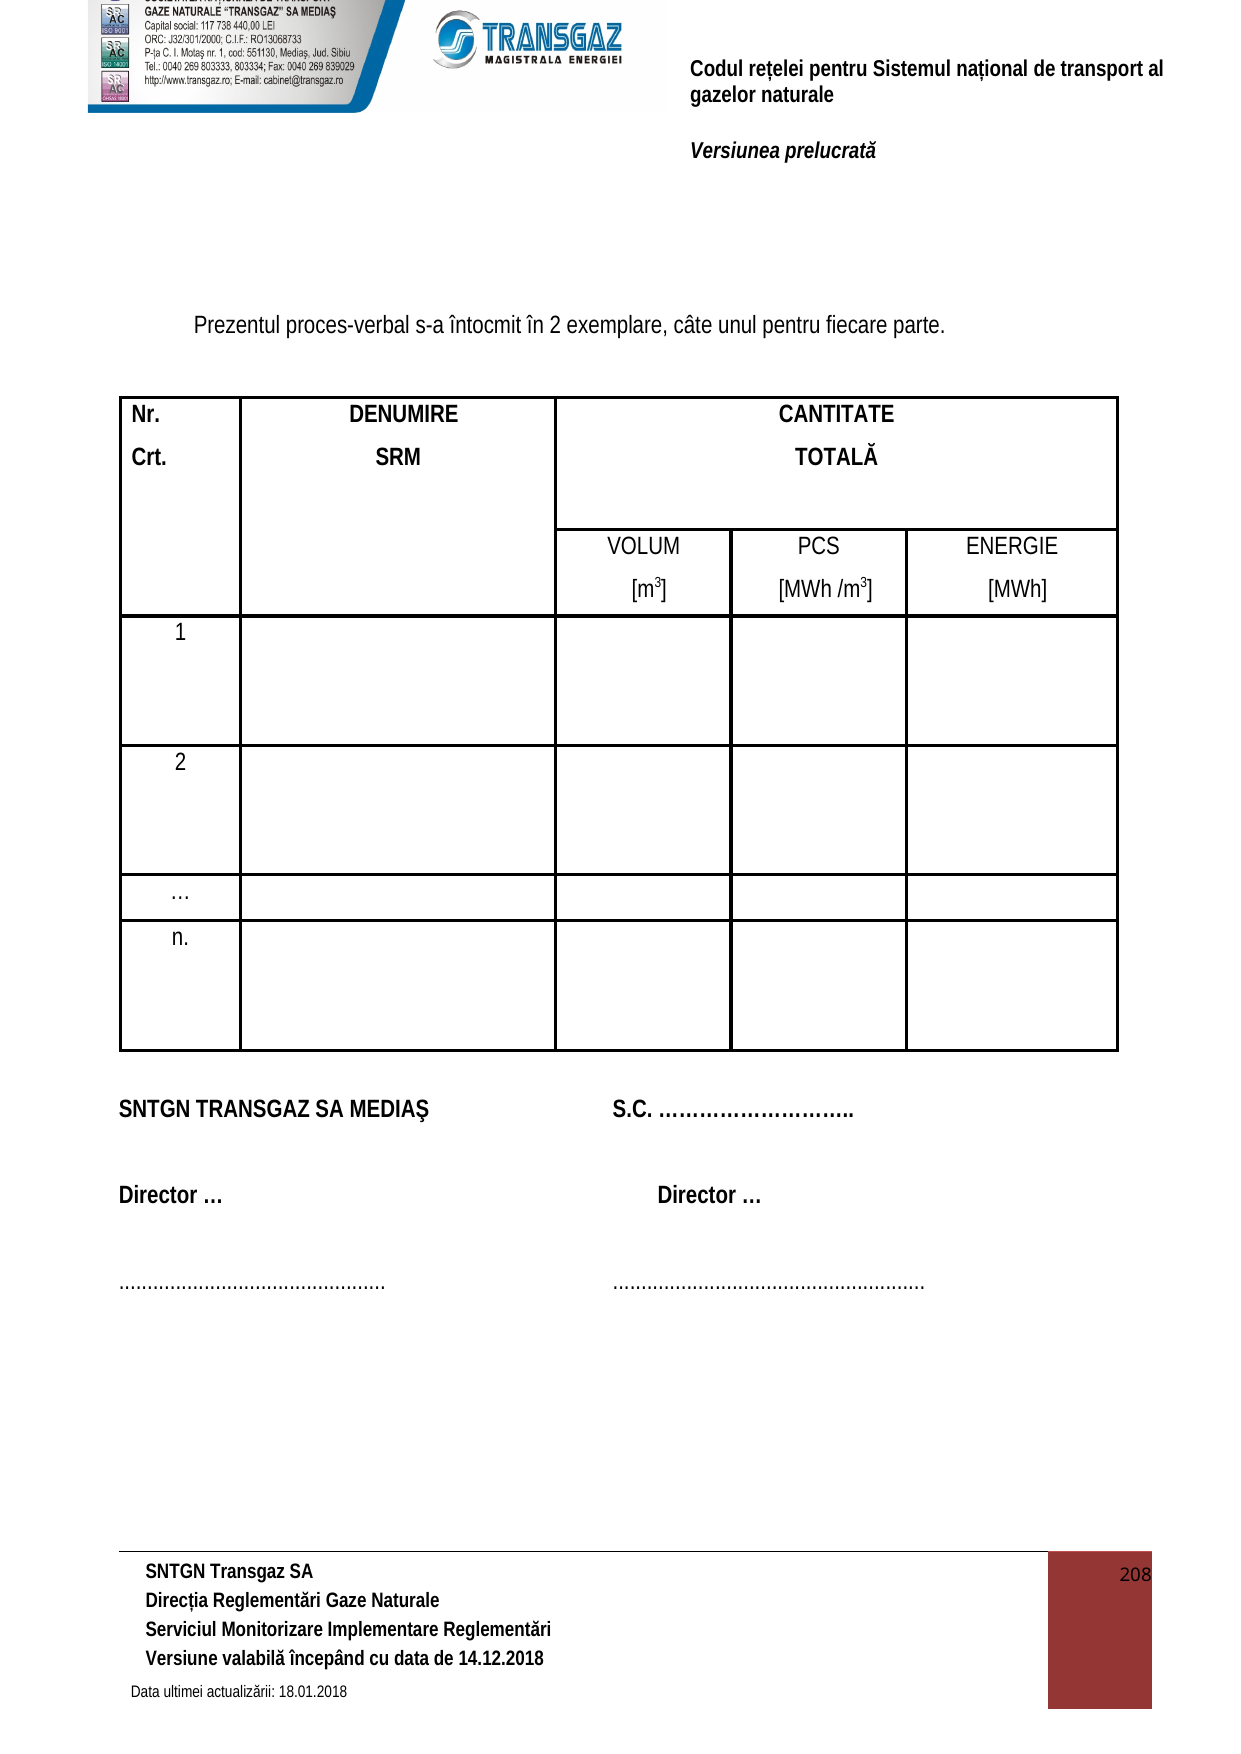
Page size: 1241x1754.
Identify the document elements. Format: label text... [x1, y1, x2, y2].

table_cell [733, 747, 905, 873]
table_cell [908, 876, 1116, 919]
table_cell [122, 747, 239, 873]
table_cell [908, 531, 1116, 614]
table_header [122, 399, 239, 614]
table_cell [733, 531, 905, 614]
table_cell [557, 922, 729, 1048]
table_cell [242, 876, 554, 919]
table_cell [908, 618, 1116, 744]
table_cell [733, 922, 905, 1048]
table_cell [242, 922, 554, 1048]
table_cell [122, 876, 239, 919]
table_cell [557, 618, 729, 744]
picture [87, 0, 668, 113]
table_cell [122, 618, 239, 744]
text ............................................... ....................................................... [118, 1266, 1152, 1295]
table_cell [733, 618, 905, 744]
text Prezentul proces-verbal s-a întocmit în 2 exemplare, câte unul pentru fiecare parte. [118, 310, 1152, 339]
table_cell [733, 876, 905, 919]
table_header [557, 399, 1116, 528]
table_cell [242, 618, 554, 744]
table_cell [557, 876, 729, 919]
text Director … Director … [118, 1180, 1152, 1209]
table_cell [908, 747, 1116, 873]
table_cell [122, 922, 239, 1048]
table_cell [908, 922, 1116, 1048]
text SNTGN TRANSGAZ SA MEDIAŞ S.C. ……………………….. [118, 1094, 1152, 1123]
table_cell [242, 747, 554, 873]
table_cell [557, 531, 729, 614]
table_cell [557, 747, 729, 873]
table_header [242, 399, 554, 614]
